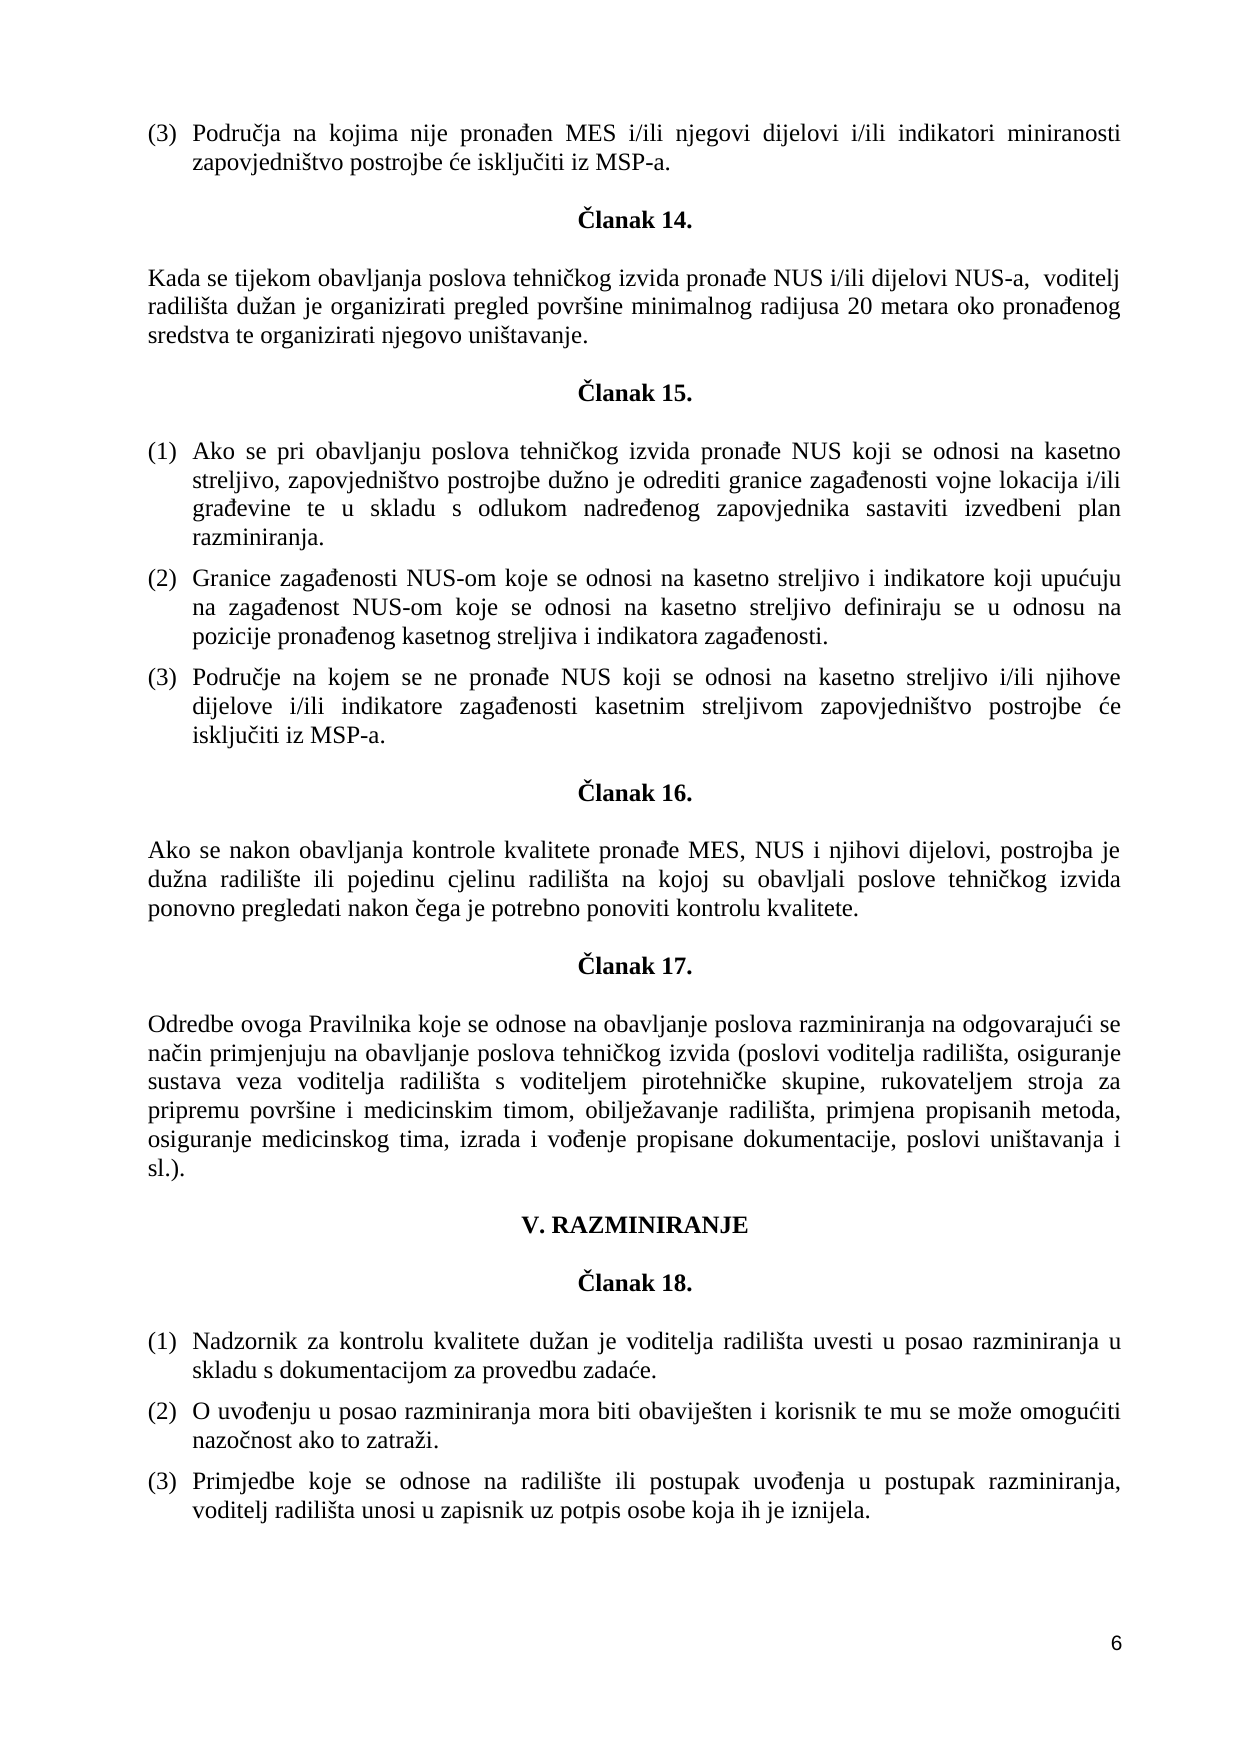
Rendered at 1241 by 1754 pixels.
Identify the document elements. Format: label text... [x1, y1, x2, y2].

list Nadzornik za kontrolu kvalitete dužan je voditelja radilišta uvesti u posao razminiranja u skladu s dokumentacijom za provedbu zadaće. [148, 1326, 1122, 1384]
text Članak 16. [148, 778, 1122, 806]
text Članak 15. [148, 378, 1122, 407]
list Primjedbe koje se odnose na radilište ili postupak uvođenja u postupak razminiranja, voditelj radilišta unosi u zapisnik uz potpis osobe koja ih je iznijela. [148, 1466, 1122, 1524]
text Članak 18. [148, 1268, 1122, 1297]
list Područje na kojem se ne pronađe NUS koji se odnosi na kasetno streljivo i/ili njihove dijelove i/ili indikatore zagađenosti kasetnim streljivom zapovjedništvo postrojbe će isključiti iz MSP-a. [148, 662, 1122, 748]
text Članak 17. [148, 951, 1122, 980]
list Područja na kojima nije pronađen MES i/ili njegovi dijelovi i/ili indikatori miniranosti zapovjedništvo postrojbe će isključiti iz MSP-a. [148, 118, 1122, 176]
text V. RAZMINIRANJE [148, 1211, 1122, 1239]
list Ako se pri obavljanju poslova tehničkog izvida pronađe NUS koji se odnosi na kasetno streljivo, zapovjedništvo postrojbe dužno je odrediti granice zagađenosti vojne lokacija i/ili građevine te u skladu s odlukom nadređenog zapovjednika sastaviti izvedbeni plan razminiranja. [148, 436, 1122, 551]
list O uvođenju u posao razminiranja mora biti obaviješten i korisnik te mu se može omogućiti nazočnost ako to zatraži. [148, 1396, 1122, 1454]
text Kada se tijekom obavljanja poslova tehničkog izvida pronađe NUS i/ili dijelovi NUS-a, voditelj radilišta dužan je organizirati pregled površine minimalnog radijusa 20 metara oko pronađenog sredstva te organizirati njegovo uništavanje. [148, 263, 1122, 349]
text Članak 14. [148, 205, 1122, 233]
text Ako se nakon obavljanja kontrole kvalitete pronađe MES, NUS i njihovi dijelovi, postrojba je dužna radilište ili pojedinu cjelinu radilišta na kojoj su obavljali poslove tehničkog izvida ponovno pregledati nakon čega je potrebno ponoviti kontrolu kvalitete. [148, 836, 1122, 922]
list Granice zagađenosti NUS-om koje se odnosi na kasetno streljivo i indikatore koji upućuju na zagađenost NUS-om koje se odnosi na kasetno streljivo definiraju se u odnosu na pozicije pronađenog kasetnog streljiva i indikatora zagađenosti. [148, 563, 1122, 650]
text Odredbe ovoga Pravilnika koje se odnose na obavljanje poslova razminiranja na odgovarajući se način primjenjuju na obavljanje poslova tehničkog izvida (poslovi voditelja radilišta, osiguranje sustava veza voditelja radilišta s voditeljem pirotehničke skupine, rukovateljem stroja za pripremu površine i medicinskim timom, obilježavanje radilišta, primjena propisanih metoda, osiguranje medicinskog tima, izrada i vođenje propisane dokumentacije, poslovi uništavanja i sl.). [148, 1009, 1122, 1181]
